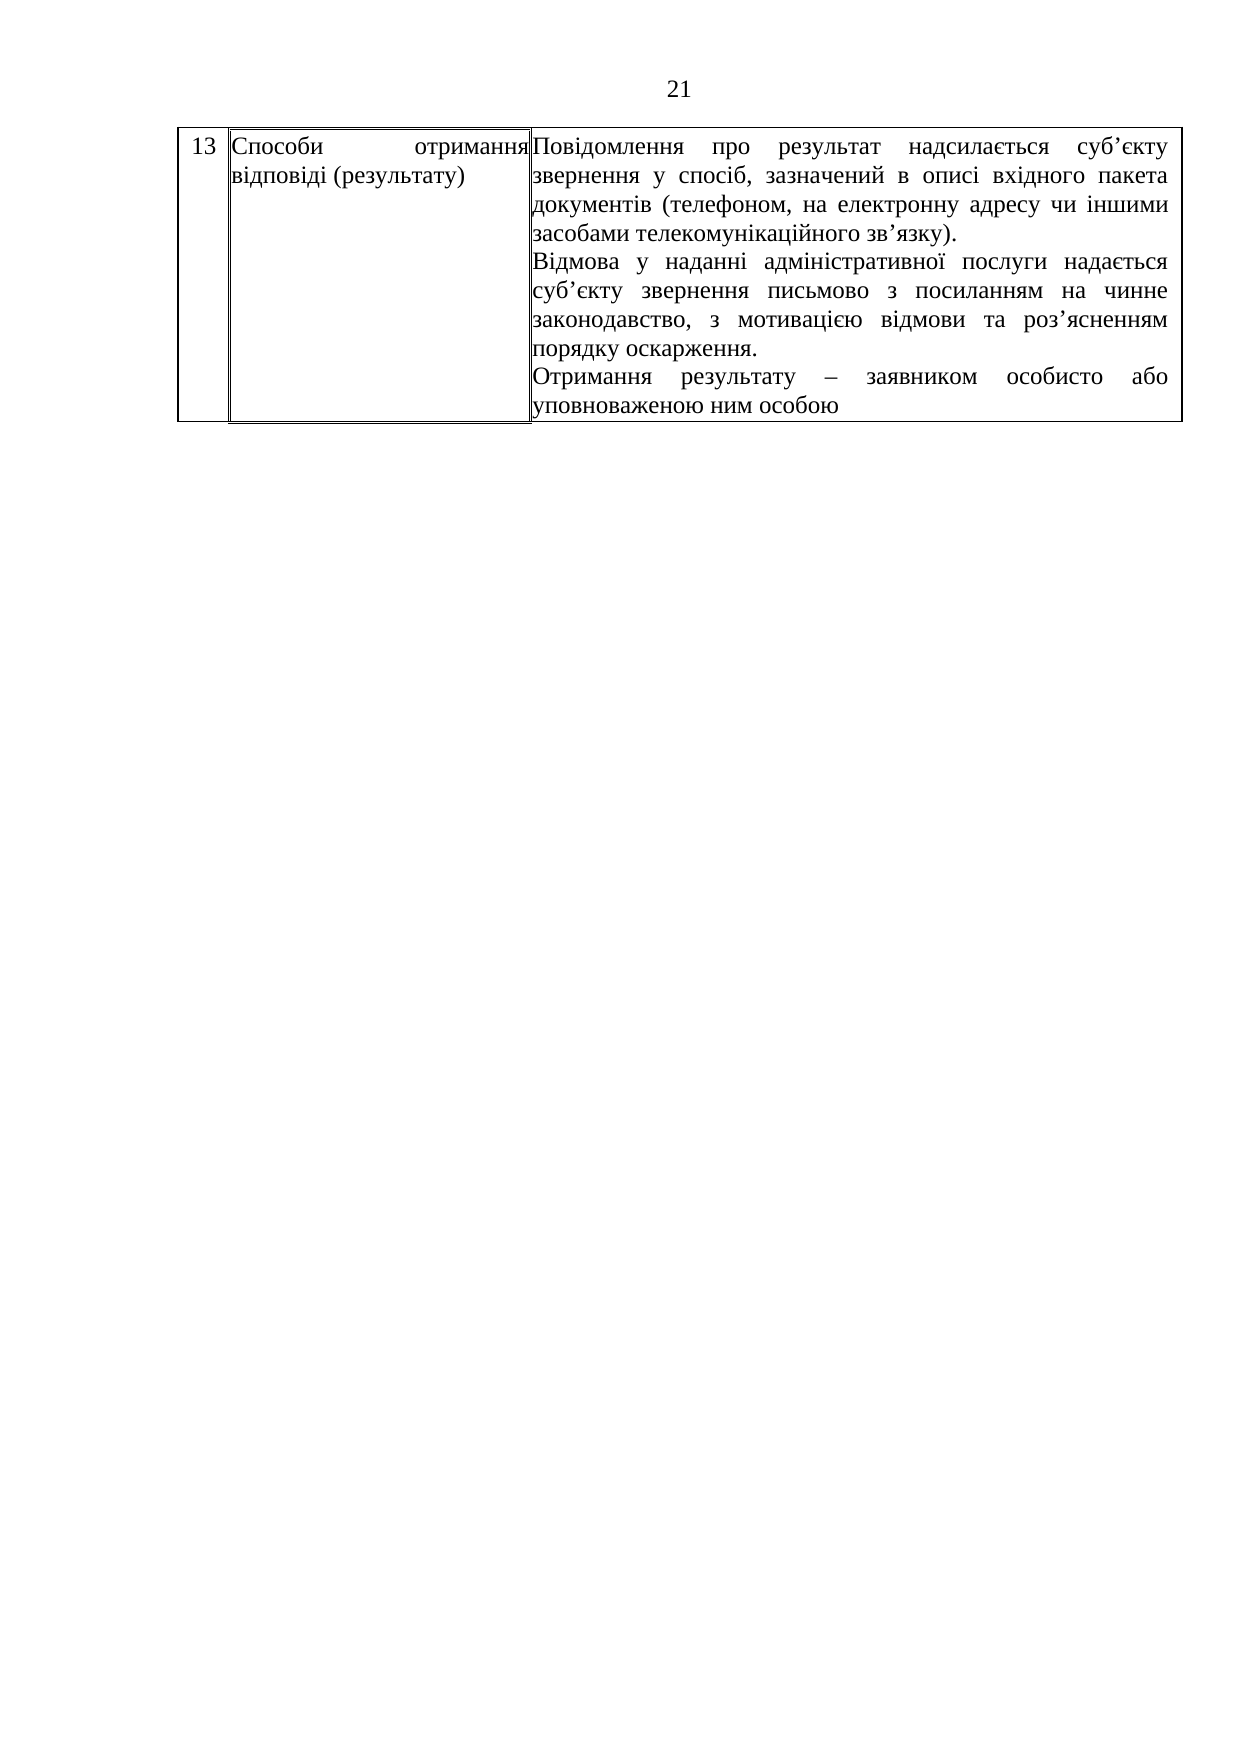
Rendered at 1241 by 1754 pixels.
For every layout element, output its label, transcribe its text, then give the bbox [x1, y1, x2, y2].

table_cell 13 [179, 128, 228, 421]
table_cell Способи отримання відповіді (результату) [231, 130, 529, 421]
table_cell Повідомлення про результат надсилається суб’єкту звернення у спосіб, зазначений в описі вхідного пакета документів (телефоном, на електронну адресу чи іншими засобами телекомунікаційного зв’язку). Відмова у наданні адміністративної послуги надається суб’єкту звернення письмово з посиланням на чинне законодавство, з мотивацією відмови та роз’ясненням порядку оскарження. Отримання результату – заявником особисто або уповноваженою ним особою [532, 128, 1181, 421]
